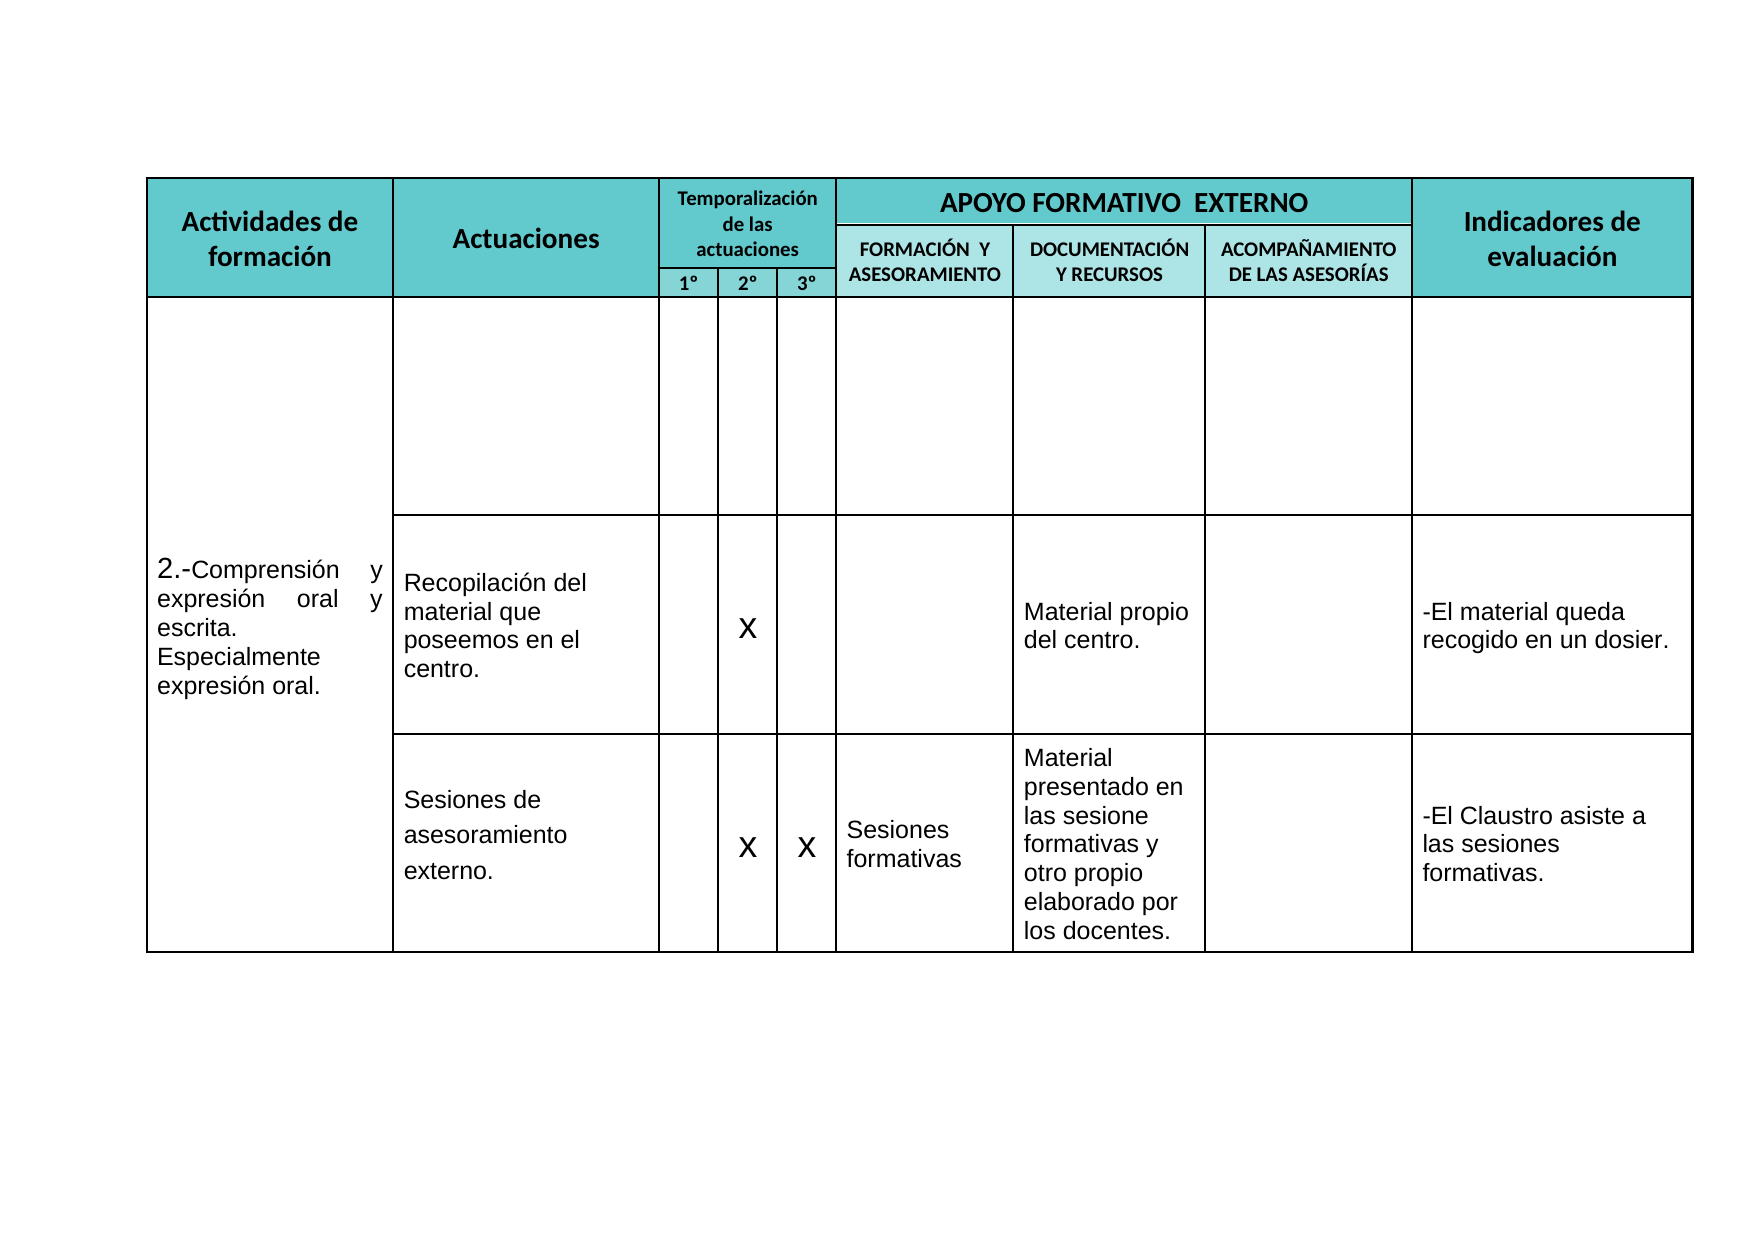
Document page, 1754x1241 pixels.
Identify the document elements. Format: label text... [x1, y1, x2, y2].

table_cell 3º [778, 269, 835, 296]
table_header Actividades de formación [148, 179, 392, 296]
table_cell 1º [660, 269, 717, 296]
table_cell Recopilación del material que poseemos en el centro. [394, 516, 658, 733]
table_header APOYO FORMATIVO EXTERNO [837, 179, 1411, 223]
table_cell x [778, 735, 835, 951]
table_cell x [719, 516, 776, 733]
table_cell [837, 516, 1012, 733]
table_cell Sesiones de asesoramiento externo. [394, 735, 658, 951]
table_header Temporalización de las actuaciones [660, 179, 835, 267]
table_cell 2.-Comprensión y expresión oral y escrita. Especialmente expresión oral. [148, 298, 392, 951]
table_cell [1206, 516, 1411, 733]
table_cell [1206, 298, 1411, 514]
table_header Actuaciones [394, 179, 658, 296]
table_cell -El Claustro asiste a las sesiones formativas. [1413, 735, 1691, 951]
table_cell [1206, 735, 1411, 951]
table_cell Sesiones formativas [837, 735, 1012, 951]
table_cell FORMACIÓN Y ASESORAMIENTO [837, 226, 1012, 296]
table_cell x [719, 735, 776, 951]
table_cell [837, 298, 1012, 514]
table_cell [778, 298, 835, 514]
table_cell [1014, 298, 1204, 514]
table_cell DOCUMENTACIÓN Y RECURSOS [1014, 226, 1204, 296]
table_cell [660, 298, 717, 514]
table_cell [660, 516, 717, 733]
table_cell [660, 735, 717, 951]
table_cell [719, 298, 776, 514]
table_cell -El material queda recogido en un dosier. [1413, 516, 1691, 733]
table_header Indicadores de evaluación [1413, 179, 1691, 296]
table_cell [1413, 298, 1691, 514]
table_cell [394, 298, 658, 514]
table_cell ACOMPAÑAMIENTO DE LAS ASESORÍAS [1206, 226, 1411, 296]
table_cell Material propio del centro. [1014, 516, 1204, 733]
table_cell 2º [719, 269, 776, 296]
table_cell [778, 516, 835, 733]
table_cell Material presentado en las sesione formativas y otro propio elaborado por los docentes. [1014, 735, 1204, 951]
